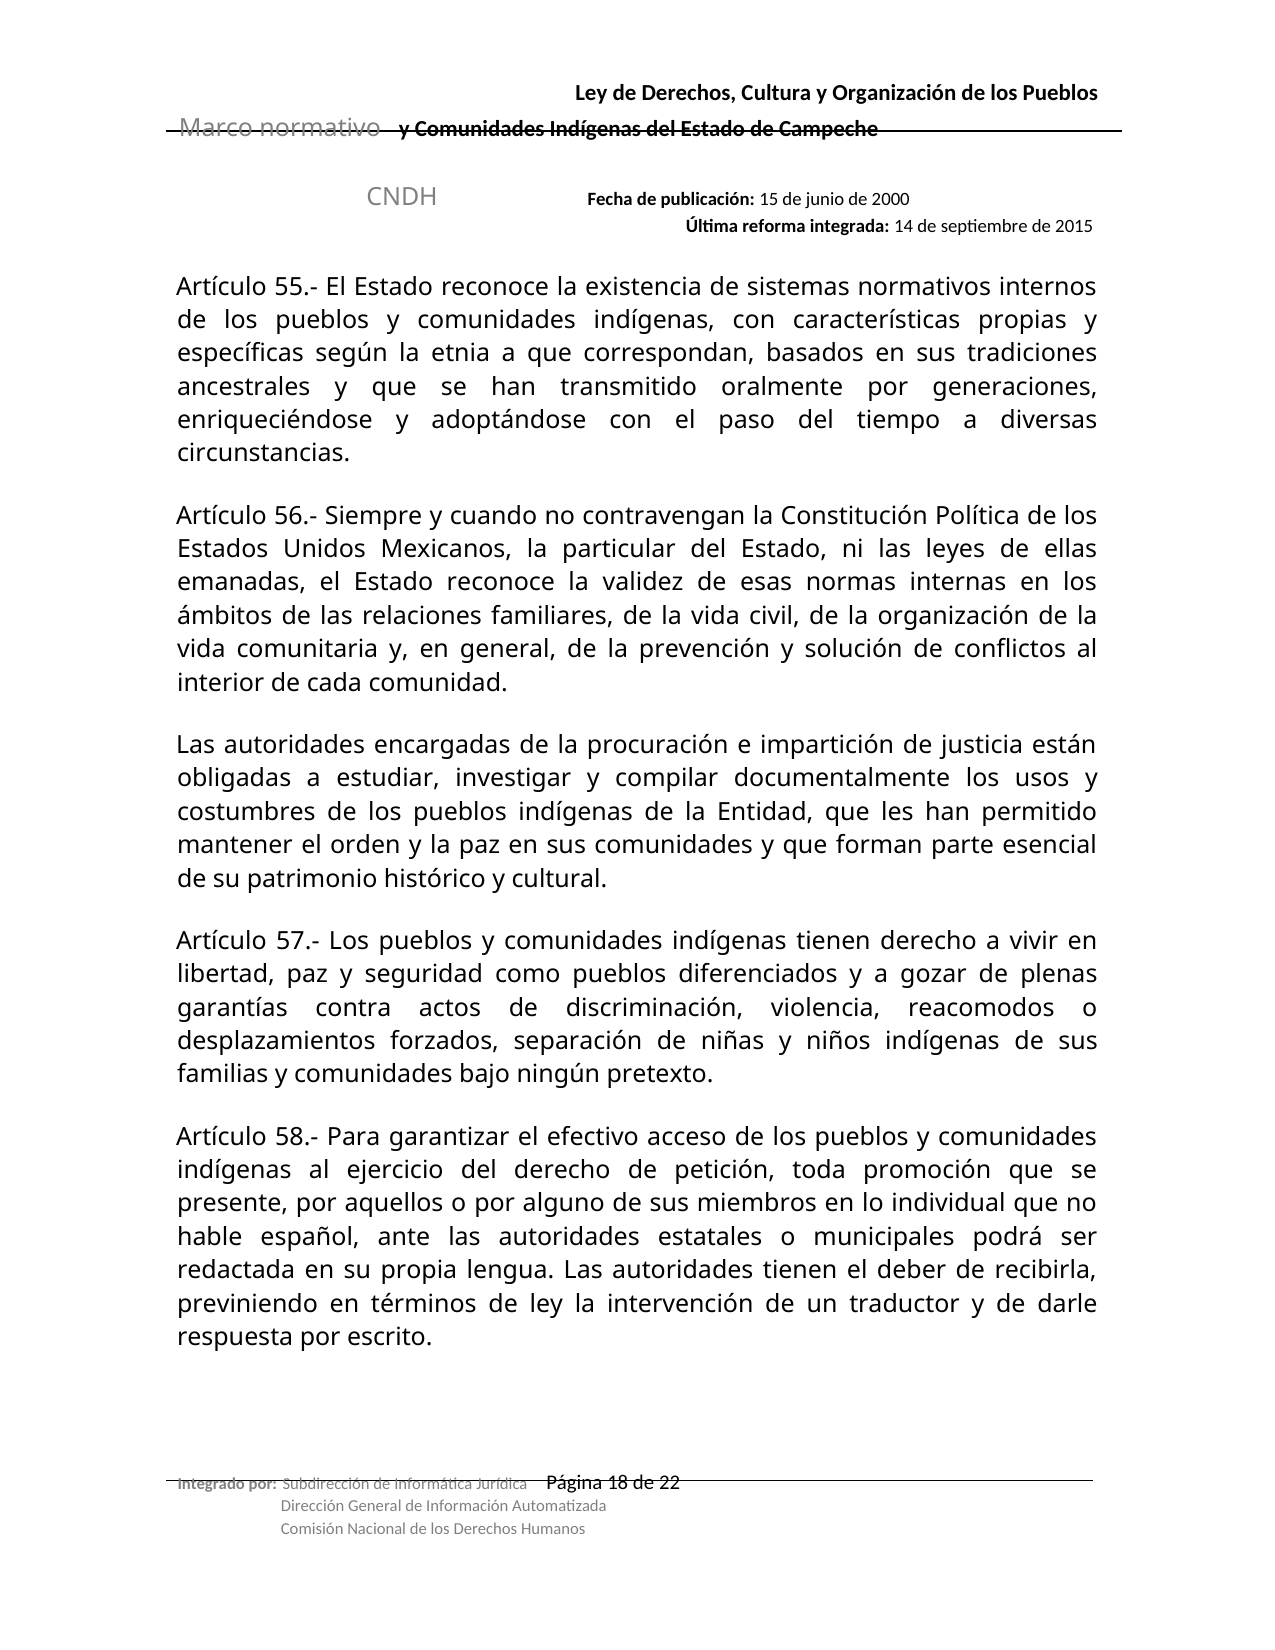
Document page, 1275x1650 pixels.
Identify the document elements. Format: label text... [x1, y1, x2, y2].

text Artículo 58.- Para garantizar el efectivo acceso de los pueblos y comunidades indígenas al ejercicio del derecho de petición, toda promoción que se presente, por aquellos o por alguno de sus miembros en lo individual que no hable español, ante las autoridades estatales o municipales podrá ser redactada en su propia lengua. Las autoridades tienen el deber de recibirla, previniendo en términos de ley la intervención de un traductor y de darle respuesta por escrito. [176, 1119, 1098, 1353]
text Las autoridades encargadas de la procuración e impartición de justicia están obligadas a estudiar, investigar y compilar documentalmente los usos y costumbres de los pueblos indígenas de la Entidad, que les han permitido mantener el orden y la paz en sus comunidades y que forman parte esencial de su patrimonio histórico y cultural. [176, 727, 1098, 894]
text Artículo 55.- El Estado reconoce la existencia de sistemas normativos internos de los pueblos y comunidades indígenas, con características propias y específicas según la etnia a que correspondan, basados en sus tradiciones ancestrales y que se han transmitido oralmente por generaciones, enriqueciéndose y adoptándose con el paso del tiempo a diversas circunstancias. [176, 269, 1098, 469]
text Artículo 56.- Siempre y cuando no contravengan la Constitución Política de los Estados Unidos Mexicanos, la particular del Estado, ni las leyes de ellas emanadas, el Estado reconoce la validez de esas normas internas en los ámbitos de las relaciones familiares, de la vida civil, de la organización de la vida comunitaria y, en general, de la prevención y solución de conflictos al interior de cada comunidad. [176, 498, 1098, 698]
text Artículo 57.- Los pueblos y comunidades indígenas tienen derecho a vivir en libertad, paz y seguridad como pueblos diferenciados y a gozar de plenas garantías contra actos de discriminación, violencia, reacomodos o desplazamientos forzados, separación de niñas y niños indígenas de sus familias y comunidades bajo ningún pretexto. [176, 923, 1098, 1090]
